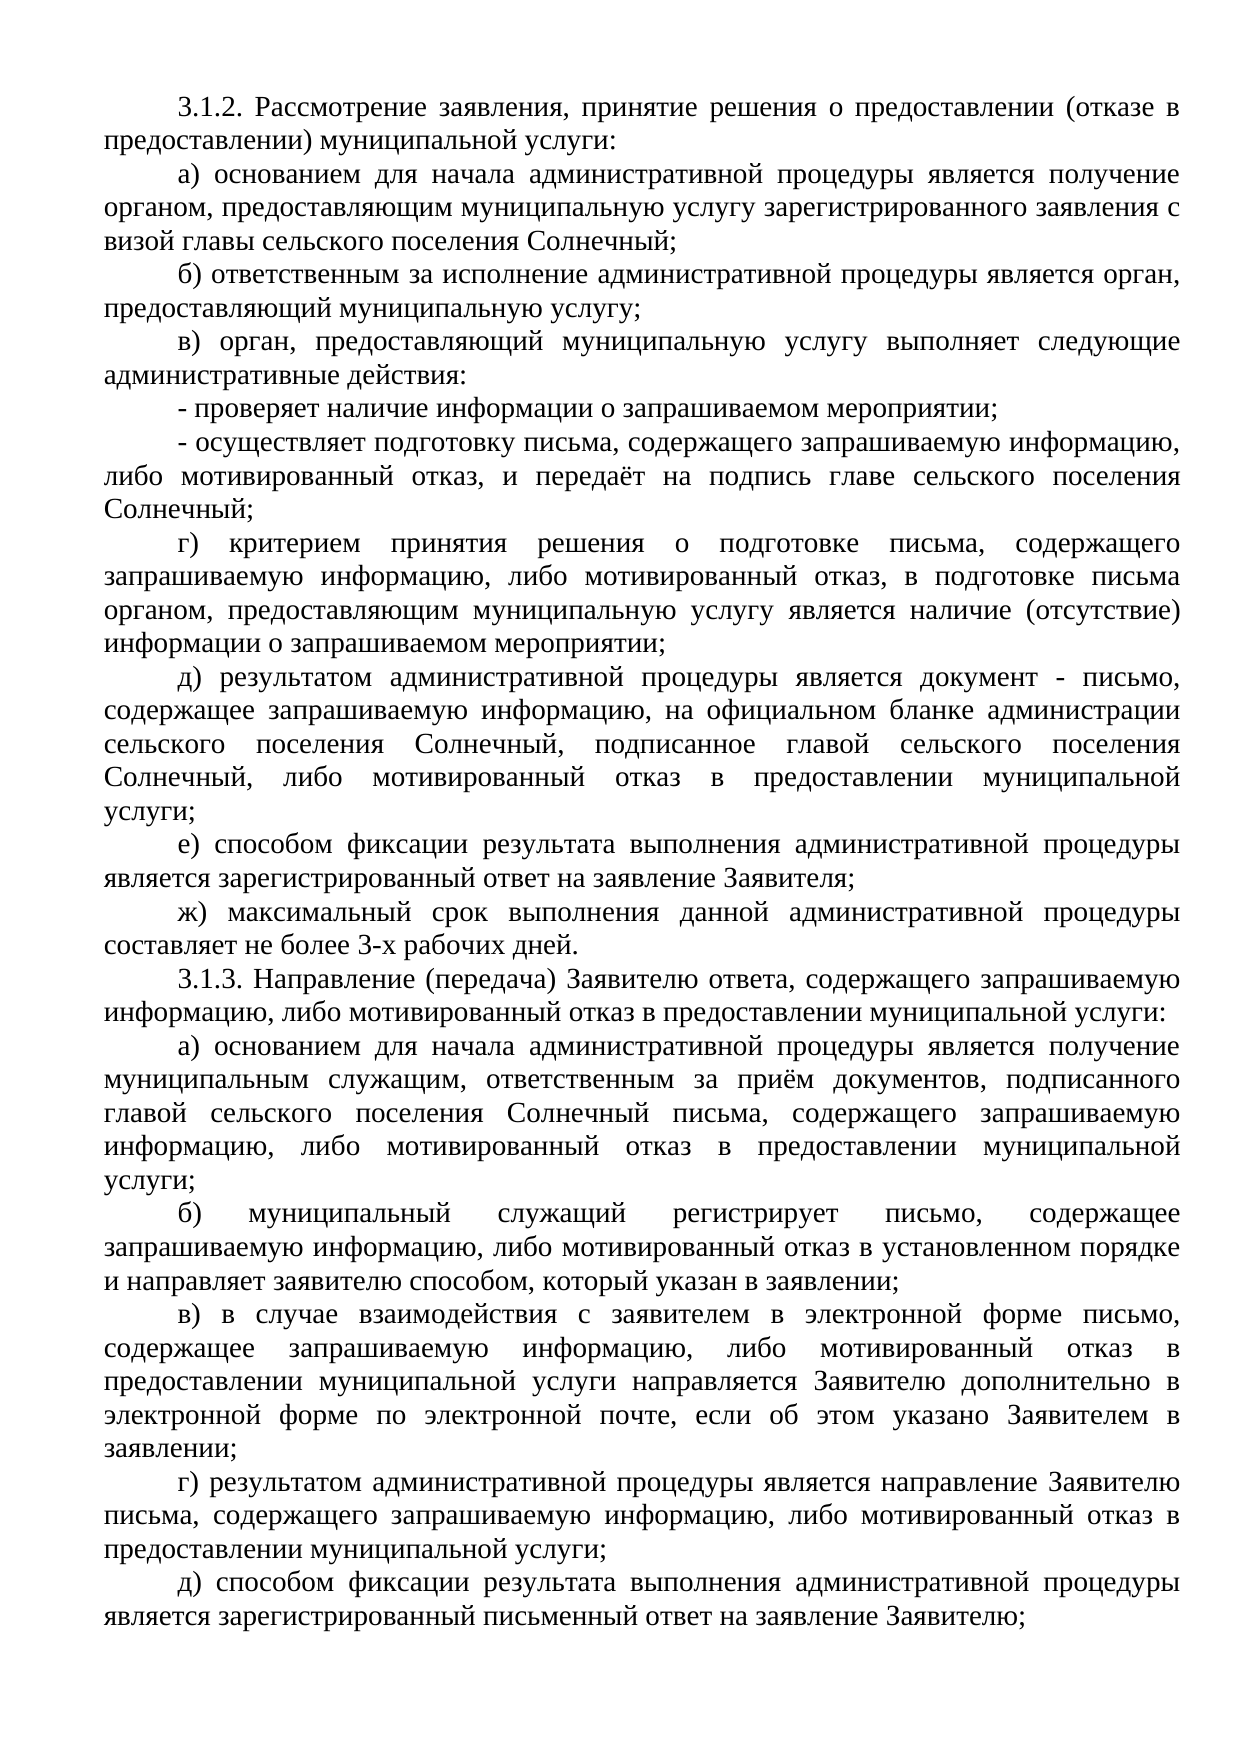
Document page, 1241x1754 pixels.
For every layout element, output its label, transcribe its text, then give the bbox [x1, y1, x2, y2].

text г) критерием принятия решения о подготовке письма, содержащего запрашиваемую информацию, либо мотивированный отказ, в подготовке письма органом, предоставляющим муниципальную услугу является наличие (отсутствие) информации о запрашиваемом мероприятии; [103, 525, 1181, 659]
text а) основанием для начала административной процедуры является получение органом, предоставляющим муниципальную услугу зарегистрированного заявления с визой главы сельского поселения Солнечный; [103, 156, 1181, 256]
text 3.1.2. Рассмотрение заявления, принятие решения о предоставлении (отказе в предоставлении) муниципальной услуги: [103, 89, 1181, 156]
text в) орган, предоставляющий муниципальную услугу выполняет следующие административные действия: [103, 323, 1181, 391]
text ж) максимальный срок выполнения данной административной процедуры составляет не более 3-х рабочих дней. [103, 894, 1181, 961]
text б) муниципальный служащий регистрирует письмо, содержащее запрашиваемую информацию, либо мотивированный отказ в установленном порядке и направляет заявителю способом, который указан в заявлении; [103, 1196, 1181, 1296]
text а) основанием для начала административной процедуры является получение муниципальным служащим, ответственным за приём документов, подписанного главой сельского поселения Солнечный письма, содержащего запрашиваемую информацию, либо мотивированный отказ в предоставлении муниципальной услуги; [103, 1028, 1181, 1196]
text д) результатом административной процедуры является документ - письмо, содержащее запрашиваемую информацию, на официальном бланке администрации сельского поселения Солнечный, подписанное главой сельского поселения Солнечный, либо мотивированный отказ в предоставлении муниципальной услуги; [103, 659, 1181, 827]
text 3.1.3. Направление (передача) Заявителю ответа, содержащего запрашиваемую информацию, либо мотивированный отказ в предоставлении муниципальной услуги: [103, 961, 1181, 1028]
text д) способом фиксации результата выполнения административной процедуры является зарегистрированный письменный ответ на заявление Заявителю; [103, 1564, 1181, 1632]
text - осуществляет подготовку письма, содержащего запрашиваемую информацию, либо мотивированный отказ, и передаёт на подпись главе сельского поселения Солнечный; [103, 424, 1181, 525]
text б) ответственным за исполнение административной процедуры является орган, предоставляющий муниципальную услугу; [103, 256, 1181, 323]
text - проверяет наличие информации о запрашиваемом мероприятии; [103, 391, 1181, 424]
text е) способом фиксации результата выполнения административной процедуры является зарегистрированный ответ на заявление Заявителя; [103, 827, 1181, 894]
text в) в случае взаимодействия с заявителем в электронной форме письмо, содержащее запрашиваемую информацию, либо мотивированный отказ в предоставлении муниципальной услуги направляется Заявителю дополнительно в электронной форме по электронной почте, если об этом указано Заявителем в заявлении; [103, 1296, 1181, 1464]
text г) результатом административной процедуры является направление Заявителю письма, содержащего запрашиваемую информацию, либо мотивированный отказ в предоставлении муниципальной услуги; [103, 1464, 1181, 1564]
